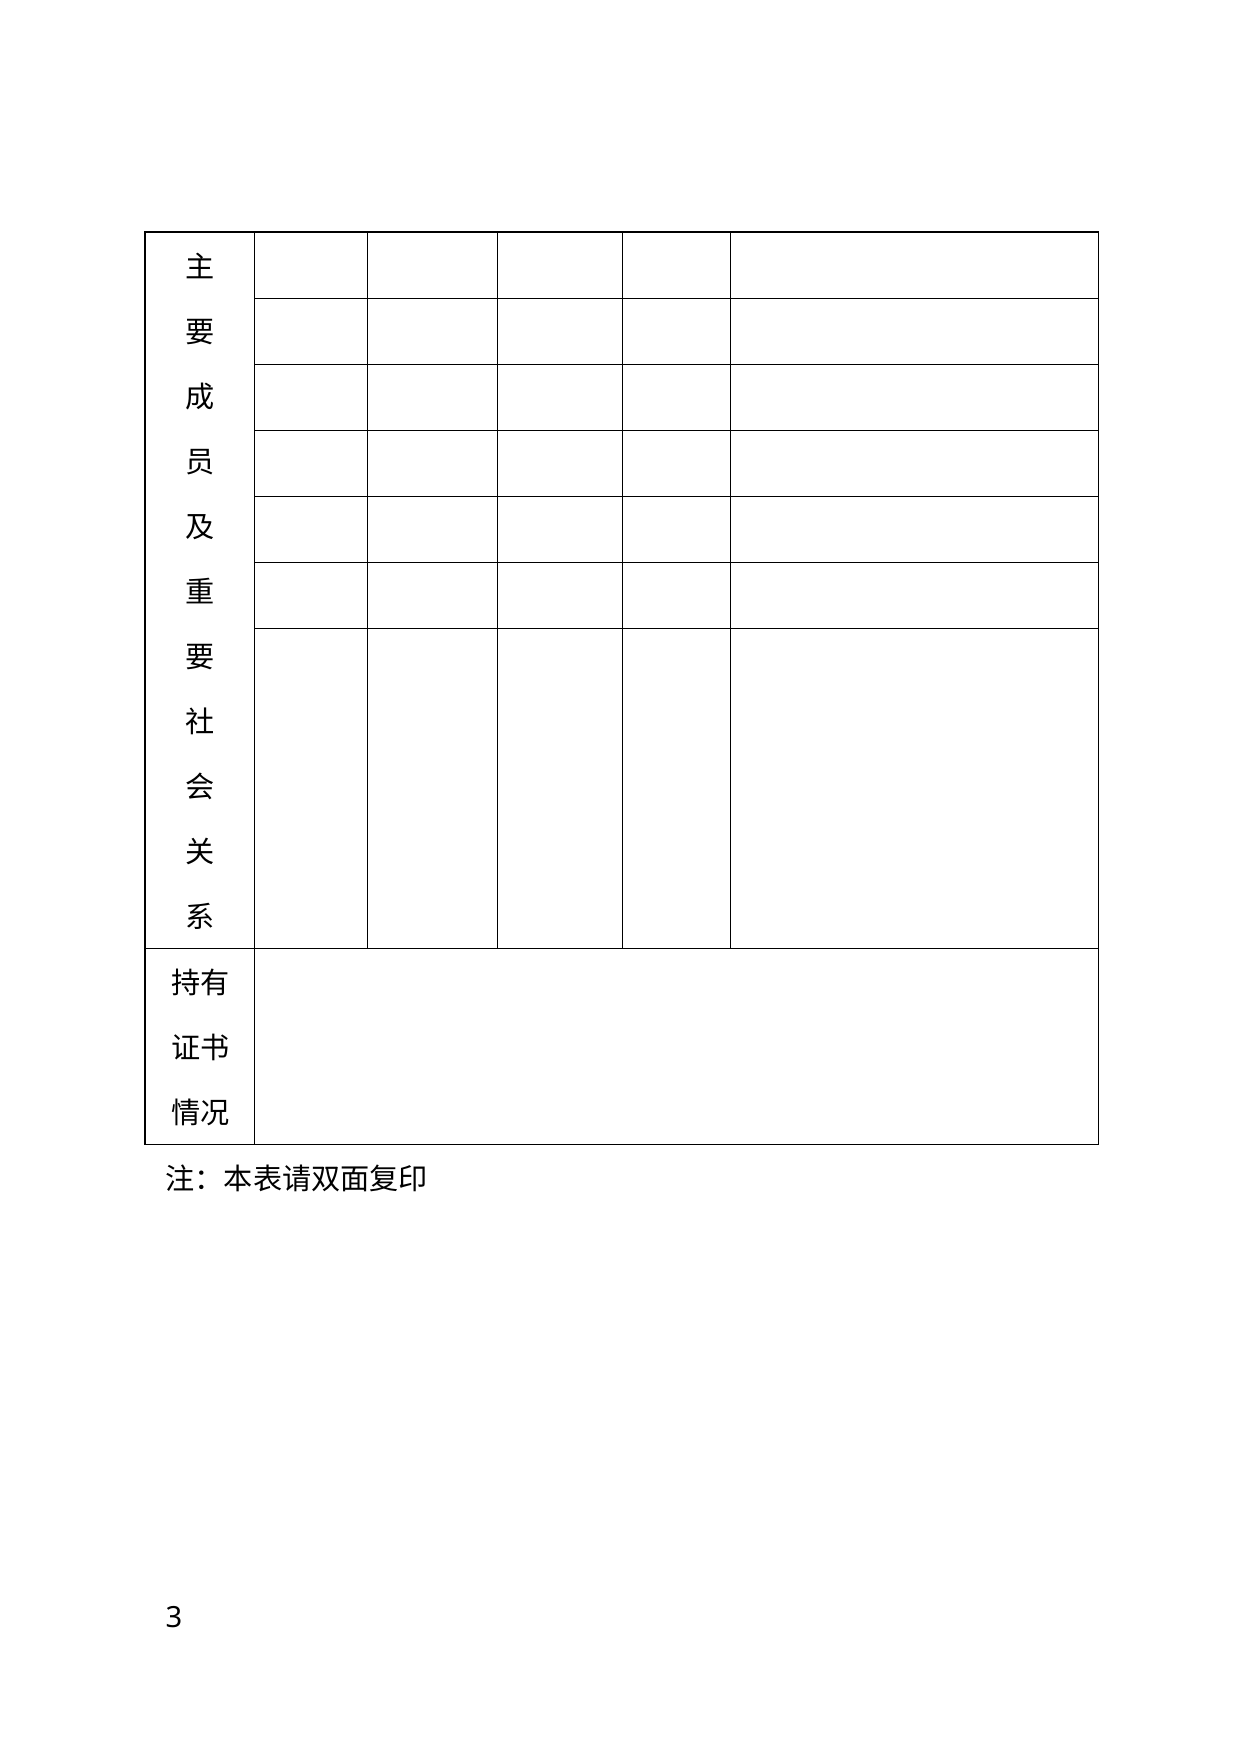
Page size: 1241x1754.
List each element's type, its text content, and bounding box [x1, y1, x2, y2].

table_cell 持有证书情况 [146, 949, 254, 1143]
table_cell [623, 497, 730, 562]
table_cell [498, 299, 622, 363]
table_cell [368, 563, 497, 628]
text 注：本表请双面复印 [165, 1145, 1087, 1209]
table_cell [731, 233, 1098, 297]
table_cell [146, 233, 254, 947]
table_cell [255, 629, 367, 947]
table_cell [368, 233, 497, 297]
table_cell [623, 629, 730, 947]
table_cell [731, 563, 1098, 628]
table_cell [731, 497, 1098, 562]
table_cell [368, 497, 497, 562]
table_cell [255, 563, 367, 628]
table_cell [498, 629, 622, 947]
table_cell [368, 431, 497, 496]
table_cell [623, 299, 730, 363]
table_cell [623, 431, 730, 496]
table_cell [731, 629, 1098, 947]
table_cell [498, 233, 622, 297]
table_cell [623, 563, 730, 628]
table_cell [255, 431, 367, 496]
table_cell [731, 365, 1098, 429]
table_cell [255, 497, 367, 562]
table_cell [368, 299, 497, 363]
table_cell [731, 299, 1098, 363]
table_cell [255, 365, 367, 429]
table_cell [255, 233, 367, 297]
table_cell [498, 365, 622, 429]
table_cell [498, 563, 622, 628]
table_cell [255, 949, 1098, 1143]
table_cell [368, 629, 497, 947]
table_cell [368, 365, 497, 429]
table_cell [498, 431, 622, 496]
table_cell [623, 365, 730, 429]
table_cell [255, 299, 367, 363]
table_cell [731, 431, 1098, 496]
table_cell [623, 233, 730, 297]
table_cell [498, 497, 622, 562]
